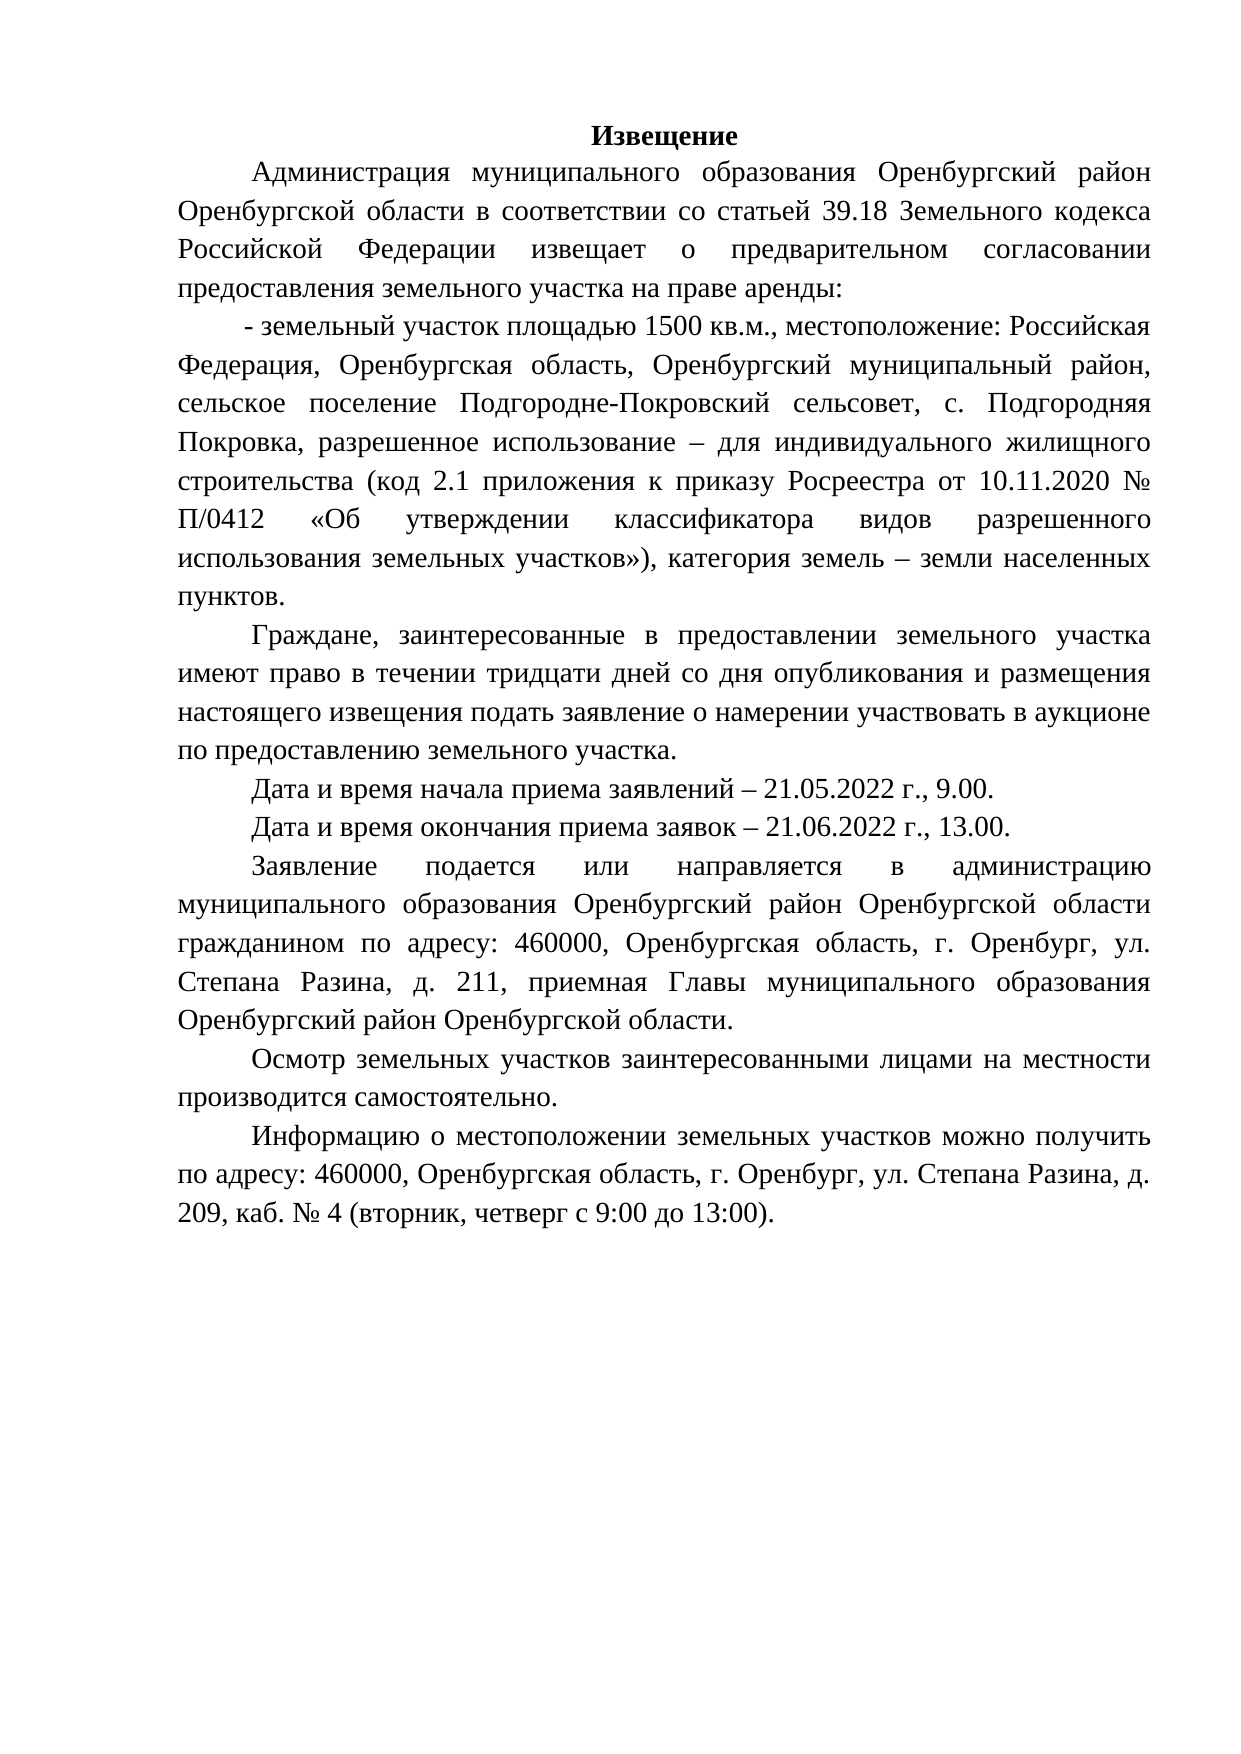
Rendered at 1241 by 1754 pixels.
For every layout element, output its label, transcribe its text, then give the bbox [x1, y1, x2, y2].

text Извещение [177, 118, 1152, 152]
text Заявление подается или направляется в администрацию муниципального образования Оренбургский район Оренбургской области гражданином по адресу: 460000, Оренбургская область, г. Оренбург, ул. Степана Разина, д. 211, приемная Главы муниципального образования Оренбургский район Оренбургской области. [177, 848, 1152, 1036]
text Дата и время окончания приема заявок – 21.06.2022 г., 13.00. [177, 809, 1152, 843]
text Администрация муниципального образования Оренбургский район Оренбургской области в соответствии со статьей 39.18 Земельного кодекса Российской Федерации извещает о предварительном согласовании предоставления земельного участка на праве аренды: [177, 154, 1152, 303]
text Информацию о местоположении земельных участков можно получить по адресу: 460000, Оренбургская область, г. Оренбург, ул. Степана Разина, д. 209, каб. № 4 (вторник, четверг с 9:00 до 13:00). [177, 1118, 1152, 1228]
text Дата и время начала приема заявлений – 21.05.2022 г., 9.00. [177, 771, 1152, 804]
text - земельный участок площадью 1500 кв.м., местоположение: Российская Федерация, Оренбургская область, Оренбургский муниципальный район, сельское поселение Подгородне-Покровский сельсовет, с. Подгородняя Покровка, разрешенное использование – для индивидуального жилищного строительства (код 2.1 приложения к приказу Росреестра от 10.11.2020 № П/0412 «Об утверждении классификатора видов разрешенного использования земельных участков»), категория земель – земли населенных пунктов. [177, 308, 1152, 612]
text Граждане, заинтересованные в предоставлении земельного участка имеют право в течении тридцати дней со дня опубликования и размещения настоящего извещения подать заявление о намерении участвовать в аукционе по предоставлению земельного участка. [177, 617, 1152, 766]
text Осмотр земельных участков заинтересованными лицами на местности производится самостоятельно. [177, 1041, 1152, 1113]
